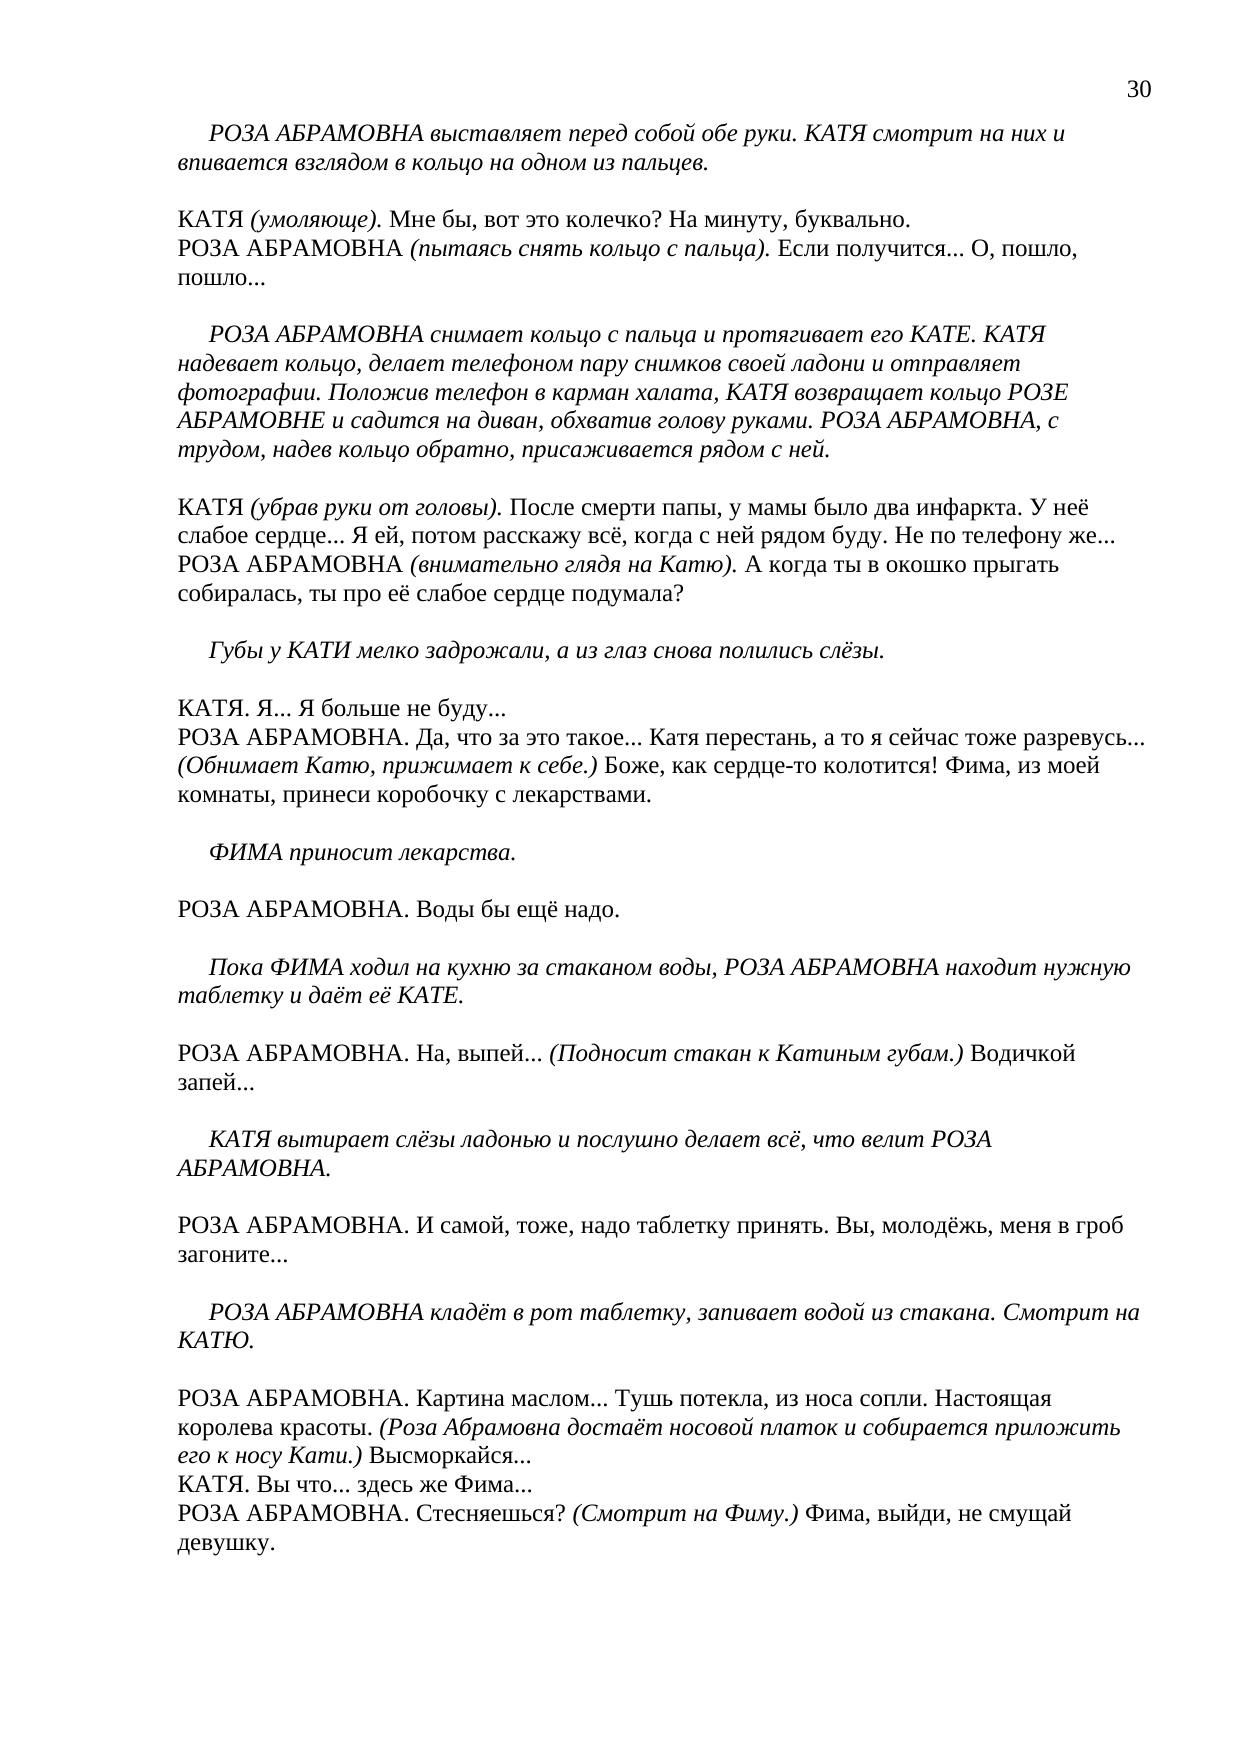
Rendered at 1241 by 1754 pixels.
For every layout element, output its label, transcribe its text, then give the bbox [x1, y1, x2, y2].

text РОЗА АБРАМОВНА. Стесняешься? (Смотрит на Фиму.) Фима, выйди, не смущай девушку. [177, 1498, 1152, 1556]
text КАТЯ. Вы что... здесь же Фима... [177, 1469, 1152, 1498]
text РОЗА АБРАМОВНА выставляет перед собой обе руки. КАТЯ смотрит на них и впивается взглядом в кольцо на одном из пальцев. [177, 118, 1152, 176]
text КАТЯ вытирает слёзы ладонью и послушно делает всё, что велит РОЗА АБРАМОВНА. [177, 1124, 1152, 1182]
text КАТЯ (умоляюще). Мне бы, вот это колечко? На минуту, буквально. [177, 204, 1152, 233]
text Пока ФИМА ходил на кухню за стаканом воды, РОЗА АБРАМОВНА находит нужную таблетку и даёт её КАТЕ. [177, 952, 1152, 1009]
text РОЗА АБРАМОВНА снимает кольцо с пальца и протягивает его КАТЕ. КАТЯ надевает кольцо, делает телефоном пару снимков своей ладони и отправляет фотографии. Положив телефон в карман халата, КАТЯ возвращает кольцо РОЗЕ АБРАМОВНЕ и садится на диван, обхватив голову руками. РОЗА АБРАМОВНА, с трудом, надев кольцо обратно, присаживается рядом с ней. [177, 319, 1152, 463]
text КАТЯ. Я... Я больше не буду... [177, 693, 1152, 722]
text РОЗА АБРАМОВНА. На, выпей... (Подносит стакан к Катиным губам.) Водичкой запей... [177, 1038, 1152, 1096]
text РОЗА АБРАМОВНА (внимательно глядя на Катю). А когда ты в окошко прыгать собиралась, ты про её слабое сердце подумала? [177, 549, 1152, 607]
text РОЗА АБРАМОВНА кладёт в рот таблетку, запивает водой из стакана. Смотрит на КАТЮ. [177, 1297, 1152, 1354]
text РОЗА АБРАМОВНА. Да, что за это такое... Катя перестань, а то я сейчас тоже разревусь... (Обнимает Катю, прижимает к себе.) Боже, как сердце-то колотится! Фима, из моей комнаты, принеси коробочку с лекарствами. [177, 722, 1152, 808]
text КАТЯ (убрав руки от головы). После смерти папы, у мамы было два инфаркта. У неё слабое сердце... Я ей, потом расскажу всё, когда с ней рядом буду. Не по телефону же... [177, 492, 1152, 549]
text Губы у КАТИ мелко задрожали, а из глаз снова полились слёзы. [177, 636, 1152, 664]
text РОЗА АБРАМОВНА (пытаясь снять кольцо с пальца). Если получится... О, пошло, пошло... [177, 233, 1152, 291]
text РОЗА АБРАМОВНА. И самой, тоже, надо таблетку принять. Вы, молодёжь, меня в гроб загоните... [177, 1211, 1152, 1268]
text РОЗА АБРАМОВНА. Картина маслом... Тушь потекла, из носа сопли. Настоящая королева красоты. (Роза Абрамовна достаёт носовой платок и собирается приложить его к носу Кати.) Высморкайся... [177, 1383, 1152, 1469]
text РОЗА АБРАМОВНА. Воды бы ещё надо. [177, 894, 1152, 923]
text ФИМА приносит лекарства. [177, 837, 1152, 866]
